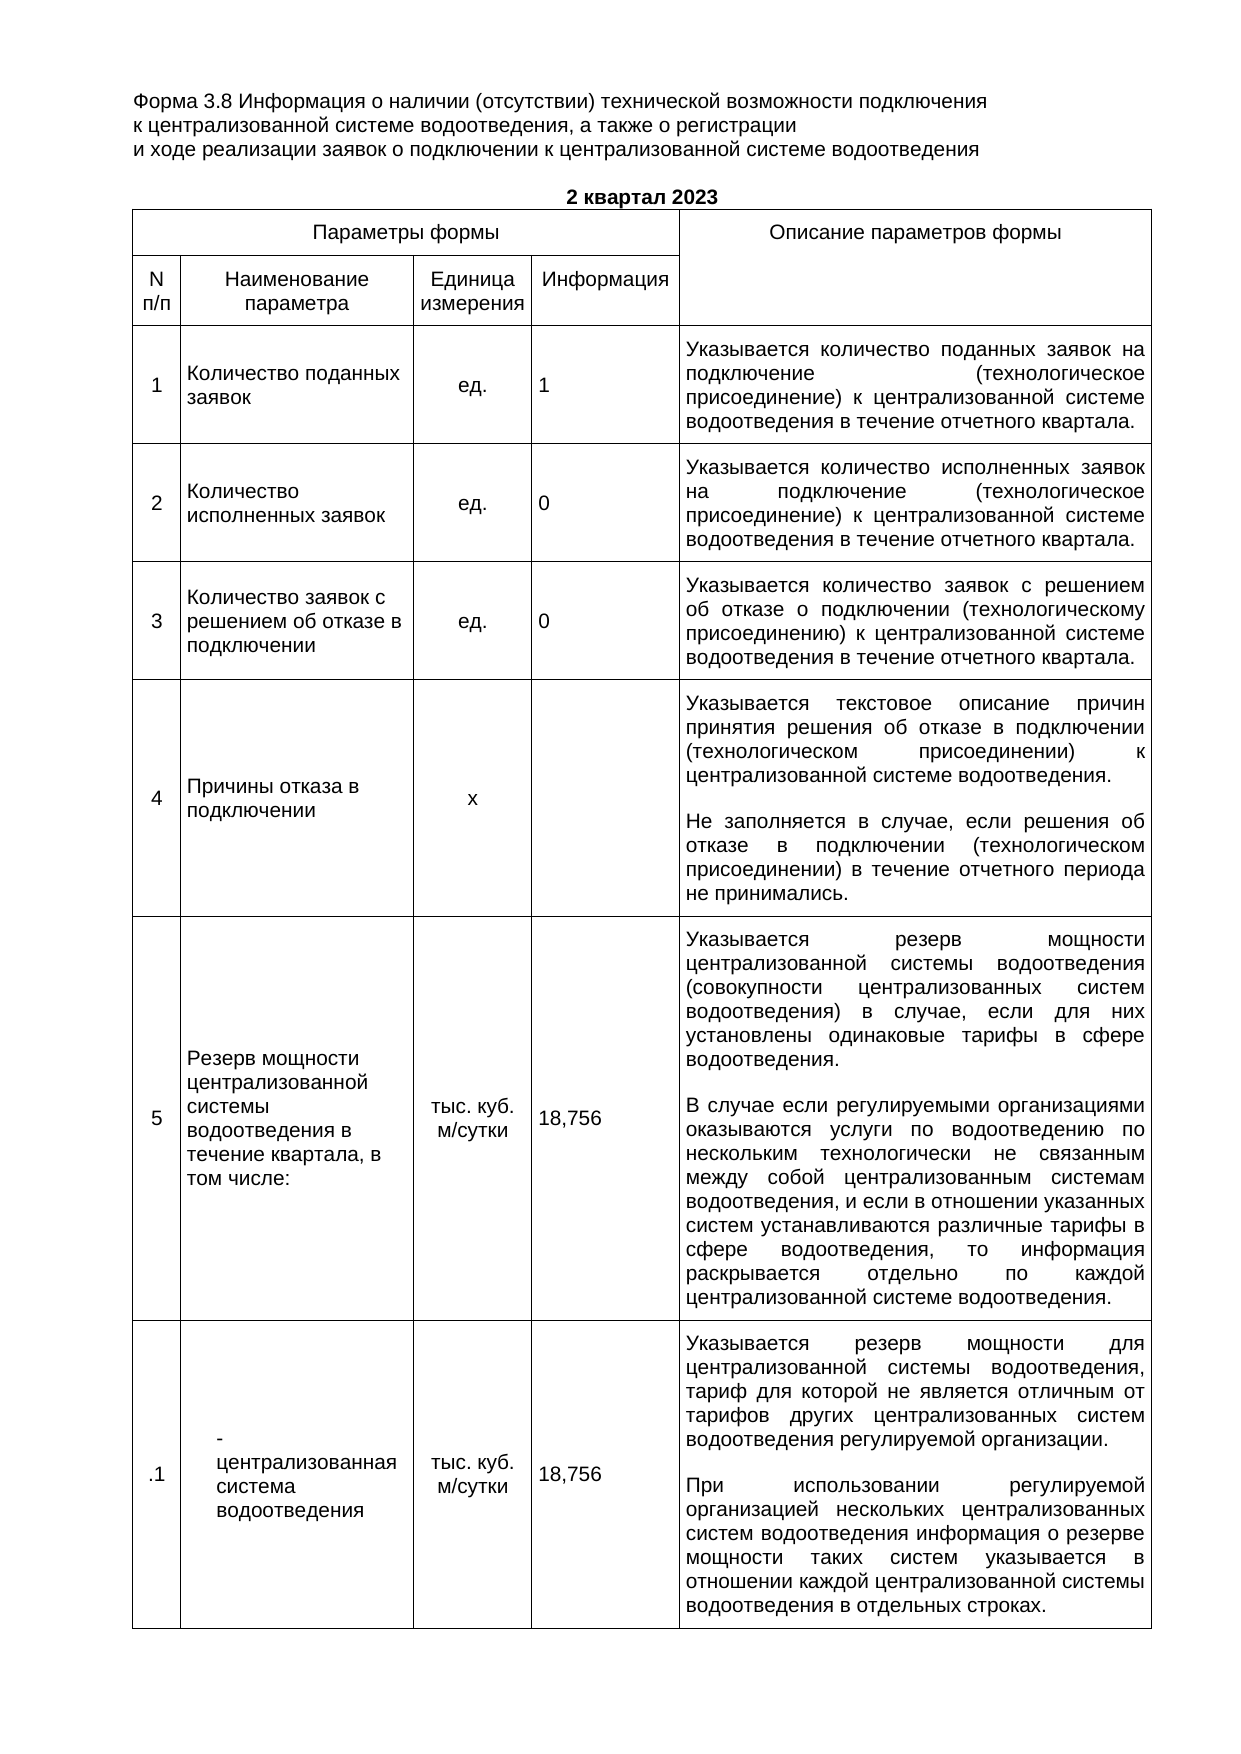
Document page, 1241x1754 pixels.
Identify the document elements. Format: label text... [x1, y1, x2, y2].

table_cell тыс. куб. м/сутки [414, 1321, 531, 1628]
table_cell При использовании регулируемой организацией нескольких централизованных систем водоотведения информация о резерве мощности таких систем указывается в отношении каждой централизованной системы водоотведения в отдельных строках. [680, 1462, 1151, 1628]
table_cell .1 [133, 1321, 180, 1628]
table_cell N п/п [133, 256, 180, 325]
table_cell Единица измерения [414, 256, 531, 325]
table_cell Указывается резерв мощности централизованной системы водоотведения (совокупности централизованных систем водоотведения) в случае, если для них установлены одинаковые тарифы в сфере водоотведения. [680, 917, 1151, 1082]
text Форма 3.8 Информация о наличии (отсутствии) технической возможности подключения [133, 89, 1152, 113]
table_cell Указывается текстовое описание причин принятия решения об отказе в подключении (технологическом присоединении) к централизованной системе водоотведения. [680, 680, 1151, 797]
table_cell - централизованная система водоотведения [181, 1321, 413, 1628]
table_cell Резерв мощности централизованной системы водоотведения в течение квартала, в том числе: [181, 917, 413, 1319]
table_header Описание параметров формы [680, 210, 1151, 325]
table_header Параметры формы [133, 210, 679, 255]
table_cell 18,756 [532, 1321, 679, 1628]
table_cell Наименование параметра [181, 256, 413, 325]
table_cell Количество поданных заявок [181, 326, 413, 443]
table_cell Информация [532, 256, 679, 325]
text 2 квартал 2023 [133, 184, 1152, 208]
table_cell 18,756 [532, 917, 679, 1319]
table_cell Указывается количество исполненных заявок на подключение (технологическое присоединение) к централизованной системе водоотведения в течение отчетного квартала. [680, 444, 1151, 561]
table_cell Причины отказа в подключении [181, 680, 413, 916]
table_cell Указывается резерв мощности для централизованной системы водоотведения, тариф для которой не является отличным от тарифов других централизованных систем водоотведения регулируемой организации. [680, 1321, 1151, 1462]
table_cell ед. [414, 326, 531, 443]
table_cell В случае если регулируемыми организациями оказываются услуги по водоотведению по нескольким технологически не связанным между собой централизованным системам водоотведения, и если в отношении указанных систем устанавливаются различные тарифы в сфере водоотведения, то информация раскрывается отдельно по каждой централизованной системе водоотведения. [680, 1082, 1151, 1319]
table_cell ед. [414, 444, 531, 561]
table_cell тыс. куб. м/сутки [414, 917, 531, 1319]
table_cell 0 [532, 562, 679, 679]
table_cell 0 [532, 444, 679, 561]
table_cell Количество заявок с решением об отказе в подключении [181, 562, 413, 679]
table_cell ед. [414, 562, 531, 679]
table_cell Указывается количество поданных заявок на подключение (технологическое присоединение) к централизованной системе водоотведения в течение отчетного квартала. [680, 326, 1151, 443]
table_cell 3 [133, 562, 180, 679]
table_cell Не заполняется в случае, если решения об отказе в подключении (технологическом присоединении) в течение отчетного периода не принимались. [680, 798, 1151, 916]
table_cell Количество исполненных заявок [181, 444, 413, 561]
table_cell x [414, 680, 531, 916]
table_cell 4 [133, 680, 180, 916]
text и ходе реализации заявок о подключении к централизованной системе водоотведения [133, 137, 1152, 161]
table_cell 2 [133, 444, 180, 561]
table_cell Указывается количество заявок с решением об отказе о подключении (технологическому присоединению) к централизованной системе водоотведения в течение отчетного квартала. [680, 562, 1151, 679]
table_cell 5 [133, 917, 180, 1319]
table_cell 1 [532, 326, 679, 443]
table_cell 1 [133, 326, 180, 443]
text к централизованной системе водоотведения, а также о регистрации [133, 113, 1152, 137]
table_cell [532, 680, 679, 916]
